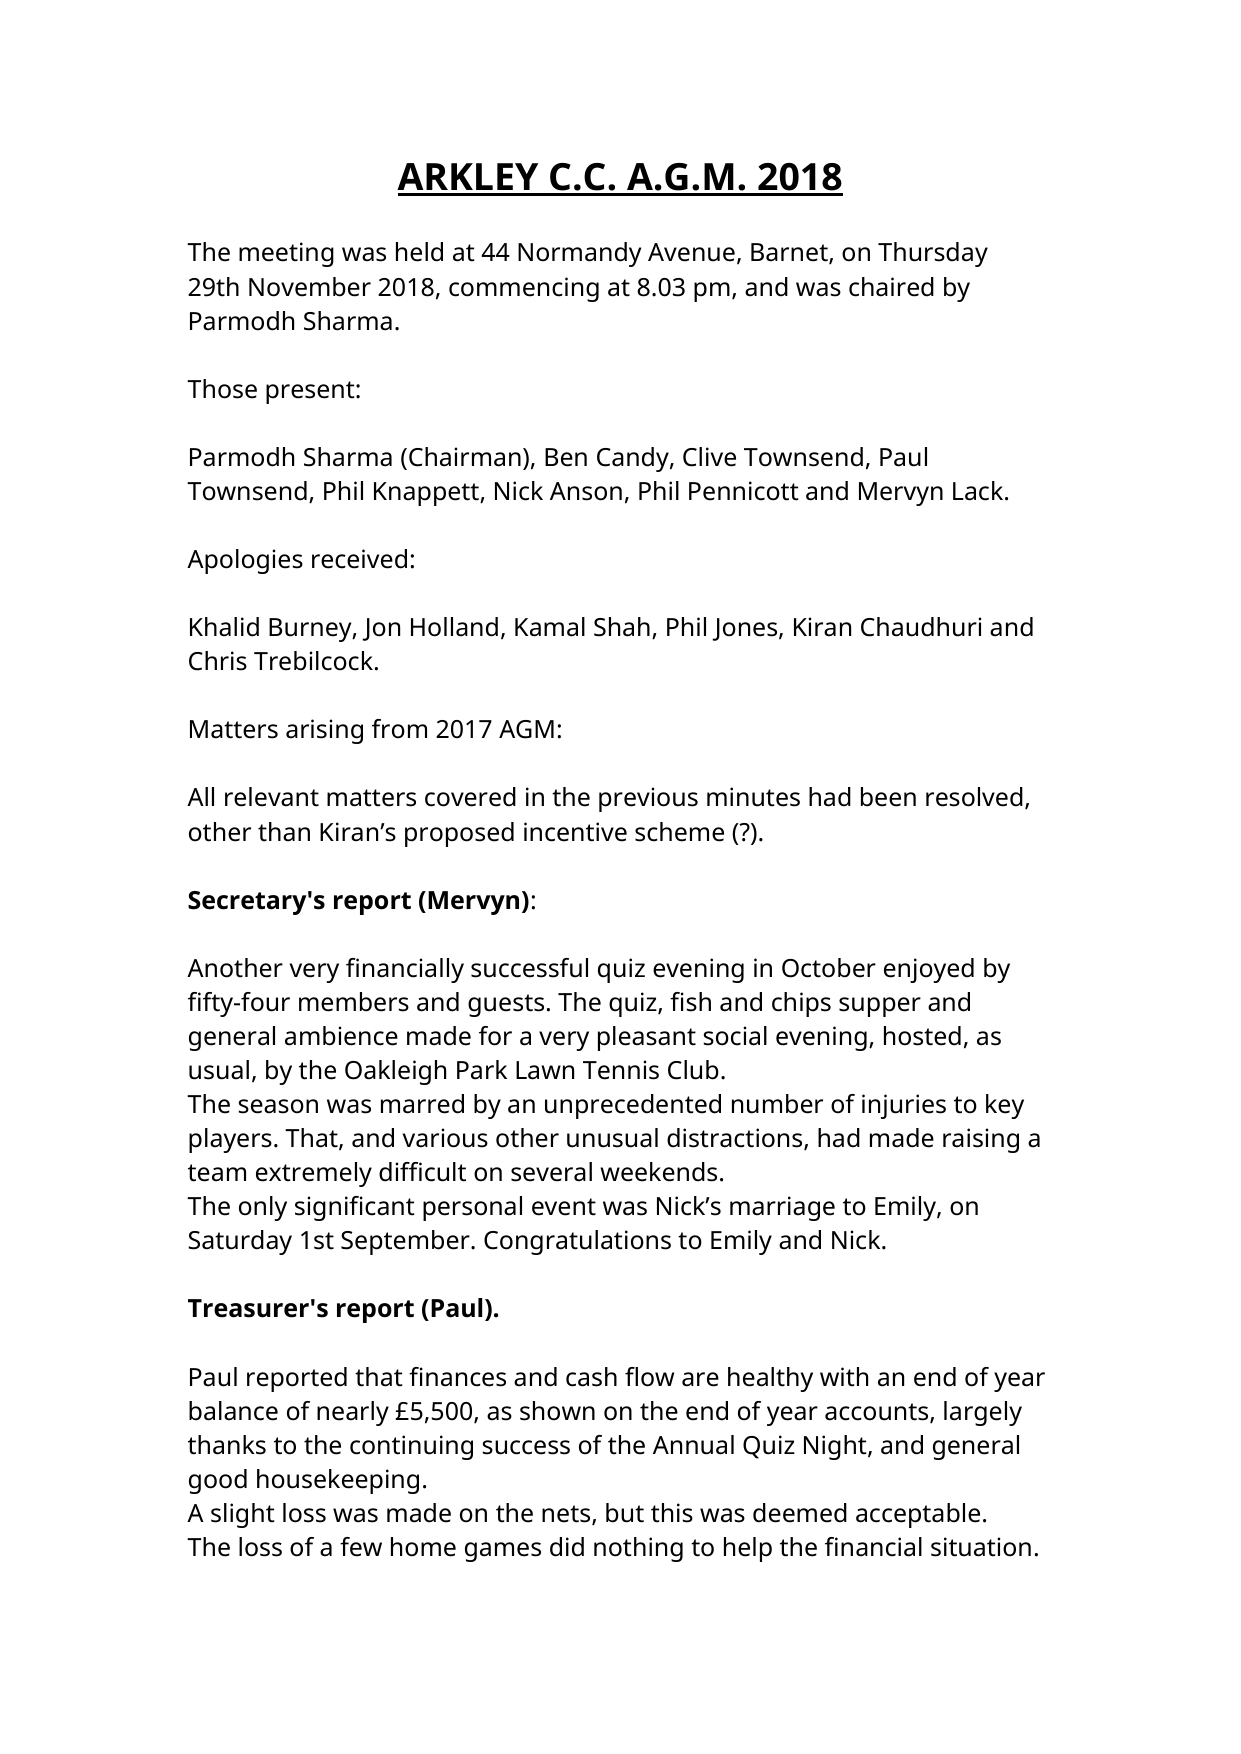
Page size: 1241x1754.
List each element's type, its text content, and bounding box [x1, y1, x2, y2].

text 29th November 2018, commencing at 8.03 pm, and was chaired by Parmodh Sharma. [187, 269, 1053, 337]
text The only significant personal event was Nick’s marriage to Emily, on Saturday 1st September. Congratulations to Emily and Nick. [187, 1189, 1053, 1257]
text Those present: [187, 371, 1053, 405]
text Another very financially successful quiz evening in October enjoyed by fifty-four members and guests. The quiz, fish and chips supper and general ambience made for a very pleasant social evening, hosted, as usual, by the Oakleigh Park Lawn Tennis Club. [187, 950, 1053, 1087]
text ARKLEY C.C. A.G.M. 2018 [187, 150, 1053, 201]
text Secretary's report (Mervyn): [187, 882, 1053, 916]
text Treasurer's report (Paul). [187, 1291, 1053, 1325]
text The loss of a few home games did nothing to help the financial situation. [187, 1529, 1053, 1563]
text Apologies received: [187, 542, 1053, 576]
text All relevant matters covered in the previous minutes had been resolved, other than Kiran’s proposed incentive scheme (?). [187, 780, 1053, 848]
text Matters arising from 2017 AGM: [187, 712, 1053, 746]
text The meeting was held at 44 Normandy Avenue, Barnet, on Thursday [187, 235, 1053, 269]
text Khalid Burney, Jon Holland, Kamal Shah, Phil Jones, Kiran Chaudhuri and Chris Trebilcock. [187, 610, 1053, 678]
text Paul reported that finances and cash flow are healthy with an end of year balance of nearly £5,500, as shown on the end of year accounts, largely thanks to the continuing success of the Annual Quiz Night, and general good housekeeping. [187, 1359, 1053, 1495]
text A slight loss was made on the nets, but this was deemed acceptable. [187, 1495, 1053, 1529]
text The season was marred by an unprecedented number of injuries to key players. That, and various other unusual distractions, had made raising a team extremely difficult on several weekends. [187, 1087, 1053, 1189]
text Parmodh Sharma (Chairman), Ben Candy, Clive Townsend, Paul Townsend, Phil Knappett, Nick Anson, Phil Pennicott and Mervyn Lack. [187, 439, 1053, 508]
